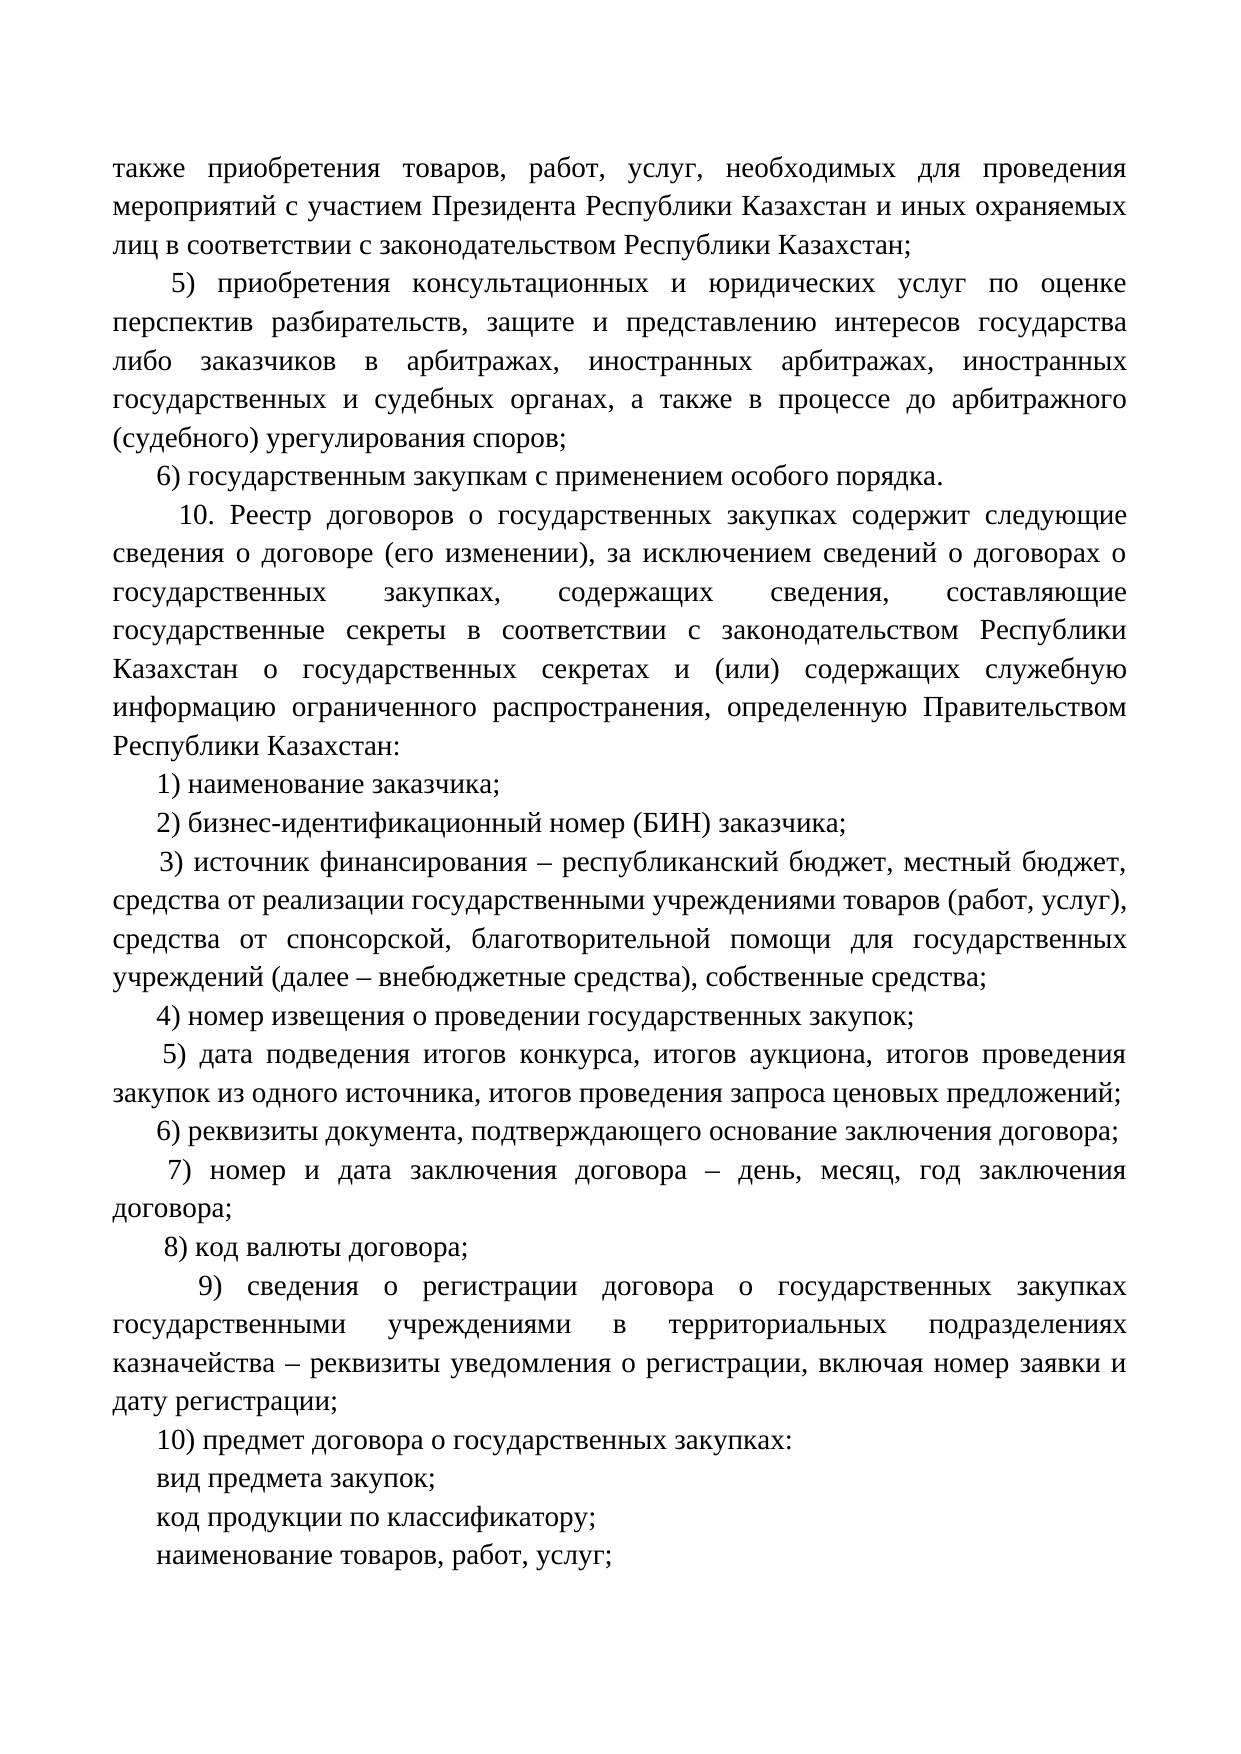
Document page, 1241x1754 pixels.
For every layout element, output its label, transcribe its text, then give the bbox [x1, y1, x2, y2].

text 6) реквизиты документа, подтверждающего основание заключения договора; [112, 1113, 1128, 1147]
text 5) дата подведения итогов конкурса, итогов аукциона, итогов проведения закупок из одного источника, итогов проведения запроса ценовых предложений; [112, 1036, 1128, 1108]
text 9) сведения о регистрации договора о государственных закупках государственными учреждениями в территориальных подразделениях казначейства – реквизиты уведомления о регистрации, включая номер заявки и дату регистрации; [112, 1268, 1128, 1417]
text 5) приобретения консультационных и юридических услуг по оценке перспектив разбирательств, защите и представлению интересов государства либо заказчиков в арбитражах, иностранных арбитражах, иностранных государственных и судебных органах, а также в процессе до арбитражного (судебного) урегулирования споров; [112, 266, 1128, 453]
text 2) бизнес-идентификационный номер (БИН) заказчика; [112, 805, 1128, 839]
text 10) предмет договора о государственных закупках: [112, 1422, 1128, 1455]
text 10. Реестр договоров о государственных закупках содержит следующие сведения о договоре (его изменении), за исключением сведений о договорах о государственных закупках, содержащих сведения, составляющие государственные секреты в соответствии с законодательством Республики Казахстан о государственных секретах и (или) содержащих служебную информацию ограниченного распространения, определенную Правительством Республики Казахстан: [112, 497, 1128, 762]
text 6) государственным закупкам с применением особого порядка. [112, 458, 1128, 492]
text 3) источник финансирования – республиканский бюджет, местный бюджет, средства от реализации государственными учреждениями товаров (работ, услуг), средства от спонсорской, благотворительной помощи для государственных учреждений (далее – внебюджетные средства), собственные средства; [112, 844, 1128, 993]
text вид предмета закупок; [112, 1460, 1128, 1494]
text 8) код валюты договора; [112, 1229, 1128, 1263]
text 1) наименование заказчика; [112, 767, 1128, 800]
text код продукции по классификатору; [112, 1499, 1128, 1532]
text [112, 150, 1128, 261]
text 4) номер извещения о проведении государственных закупок; [112, 998, 1128, 1031]
text 7) номер и дата заключения договора – день, месяц, год заключения договора; [112, 1152, 1128, 1224]
text наименование товаров, работ, услуг; [112, 1537, 1128, 1571]
